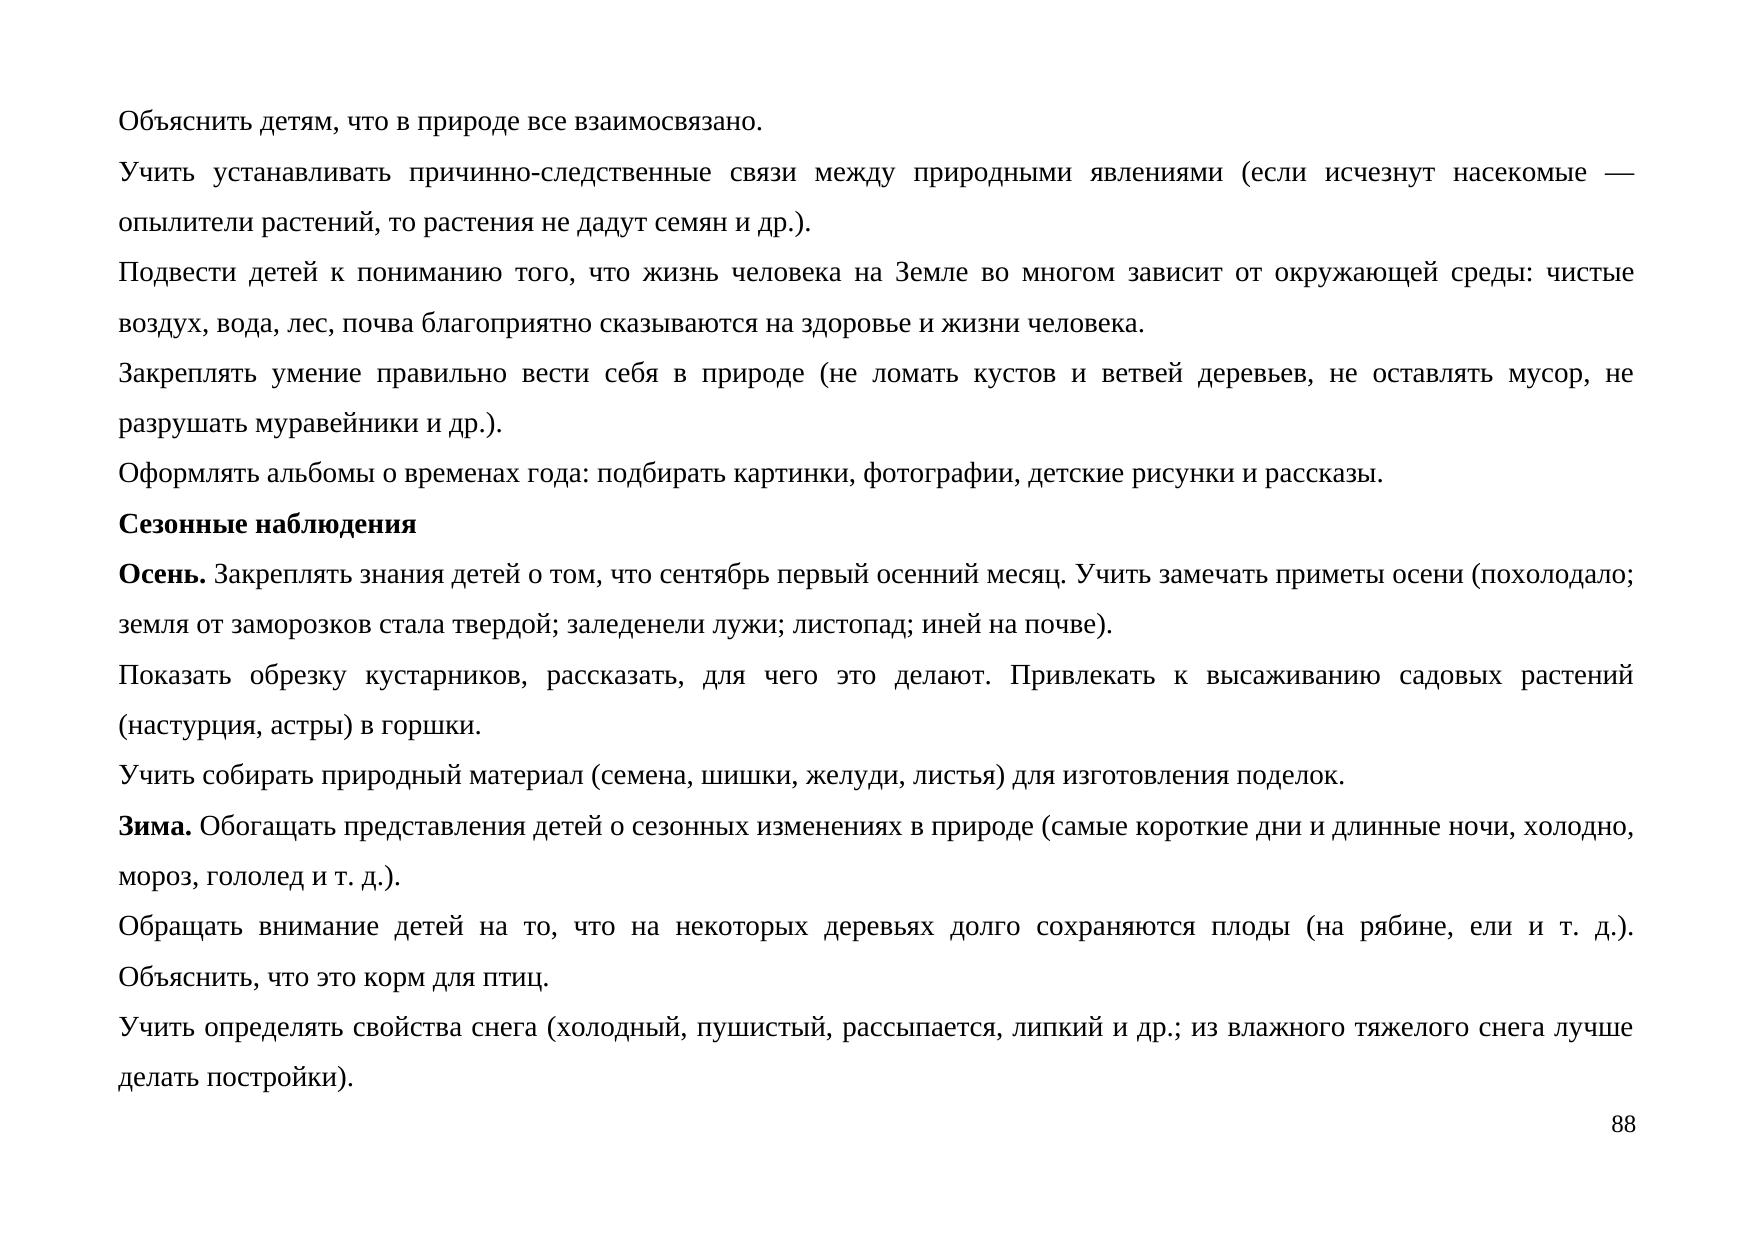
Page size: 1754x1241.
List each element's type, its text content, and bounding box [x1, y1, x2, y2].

text Зима. Обогащать представления детей о сезонных изменениях в природе (самые короткие дни и длинные ночи, холодно, мороз, гололед и т. д.). [118, 808, 1636, 892]
text Осень. Закреплять знания детей о том, что сентябрь первый осенний месяц. Учить замечать приметы осени (похолодало; земля от заморозков стала твердой; заледенели лужи; листопад; иней на почве). [118, 556, 1636, 640]
text Обращать внимание детей на то, что на некоторых деревьях долго сохраняются плоды (на рябине, ели и т. д.). Объяснить, что это корм для птиц. [118, 908, 1636, 992]
text Подвести детей к пониманию того, что жизнь человека на Земле во многом зависит от окружающей среды: чистые воздух, вода, лес, почва благоприятно сказываются на здоровье и жизни человека. [118, 254, 1636, 338]
text Закреплять умение правильно вести себя в природе (не ломать кустов и ветвей деревьев, не оставлять мусор, не разрушать муравейники и др.). [118, 355, 1636, 439]
text Оформлять альбомы о временах года: подбирать картинки, фотографии, детские рисунки и рассказы. [118, 456, 1636, 489]
text Учить устанавливать причинно-следственные связи между природными явлениями (если исчезнут насекомые — опылители растений, то растения не дадут семян и др.). [118, 154, 1636, 238]
text Учить собирать природный материал (семена, шишки, желуди, листья) для изготовления поделок. [118, 757, 1636, 791]
text Показать обрезку кустарников, рассказать, для чего это делают. Привлекать к высаживанию садовых растений (настурция, астры) в горшки. [118, 657, 1636, 741]
text Учить определять свойства снега (холодный, пушистый, рассыпается, липкий и др.; из влажного тяжелого снега лучше делать постройки). [118, 1009, 1636, 1093]
text Объяснить детям, что в природе все взаимосвязано. [118, 103, 1636, 137]
text Сезонные наблюдения [118, 506, 1636, 539]
